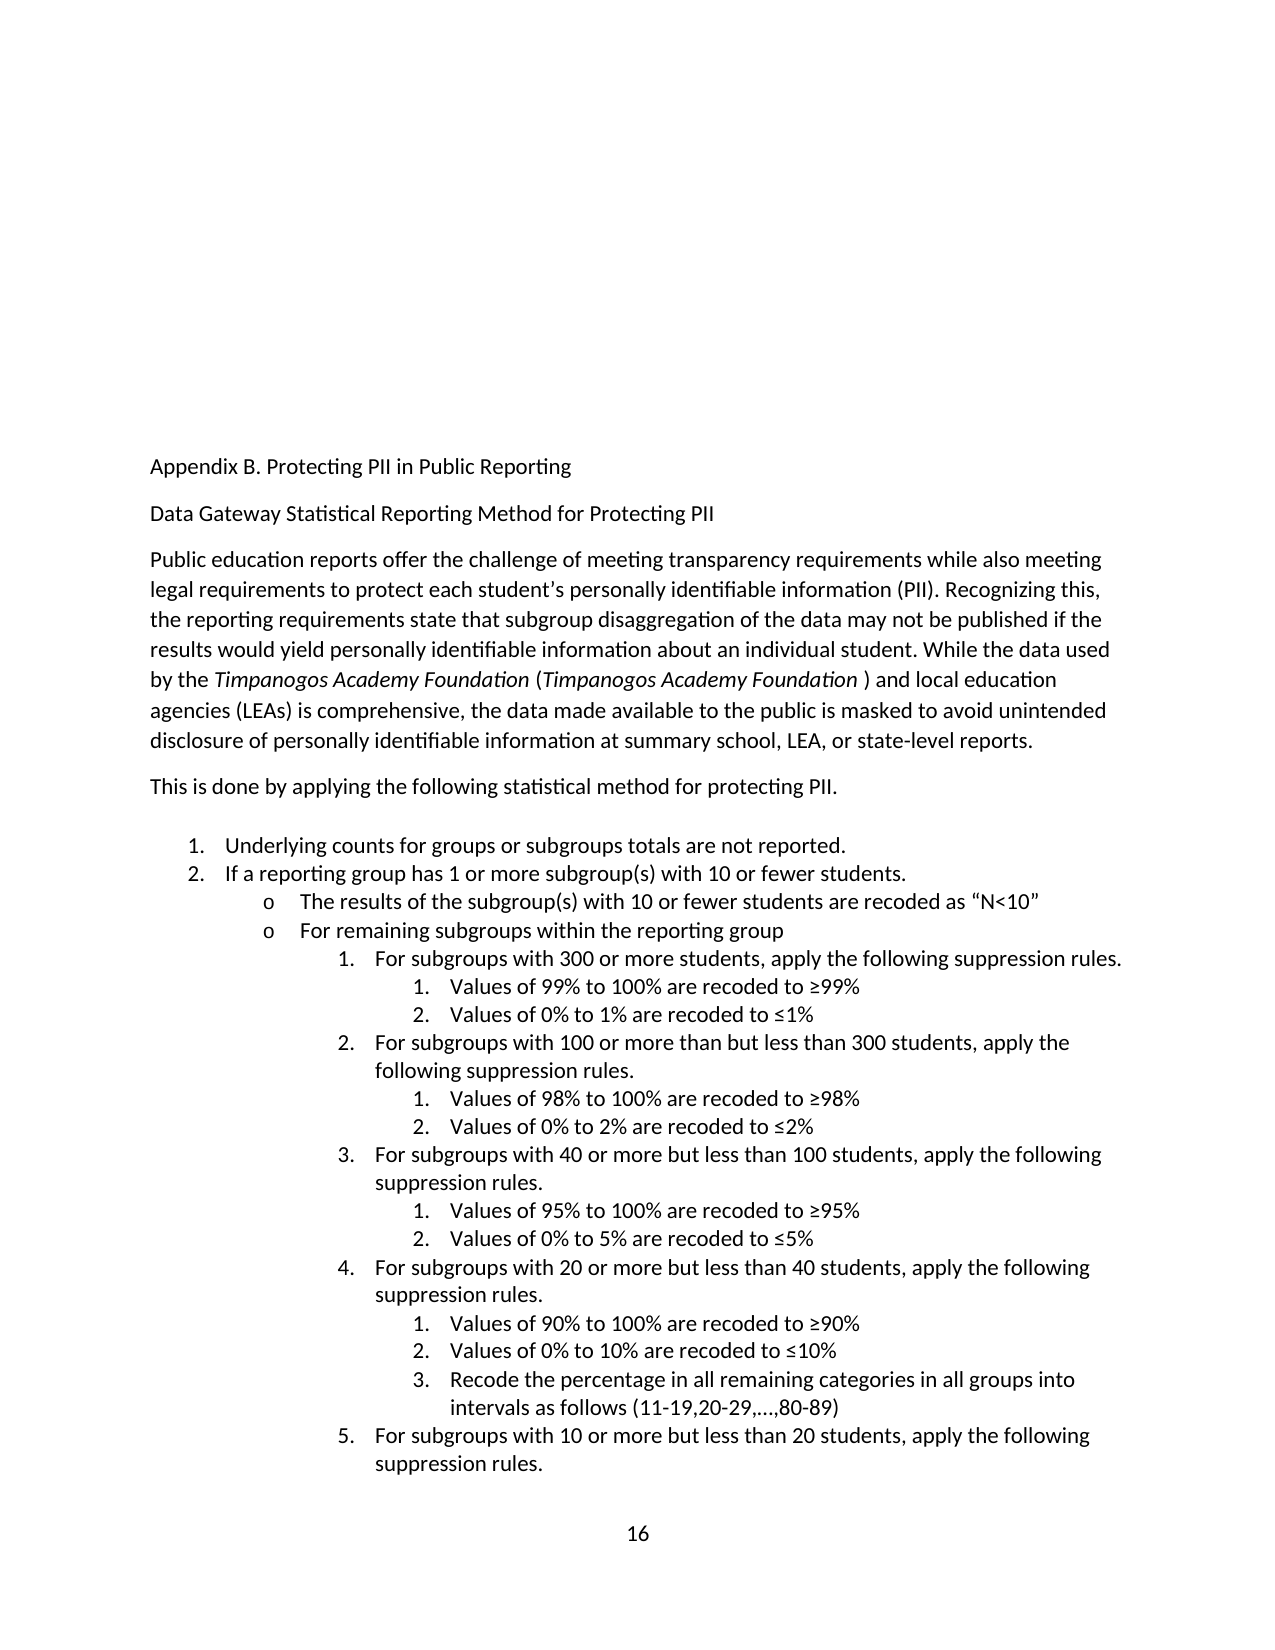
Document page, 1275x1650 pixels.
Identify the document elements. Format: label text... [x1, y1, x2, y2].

text Public education reports offer the challenge of meeting transparency requirements while also meeting legal requirements to protect each student’s personally identifiable information (PII). Recognizing this, the reporting requirements state that subgroup disaggregation of the data may not be published if the results would yield personally identifiable information about an individual student. While the data used by the Timpanogos Academy Foundation (Timpanogos Academy Foundation ) and local education agencies (LEAs) is comprehensive, the data made available to the public is masked to avoid unintended disclosure of personally identifiable information at summary school, LEA, or state-level reports. [150, 545, 1125, 754]
list Values of 90% to 100% are recoded to ≥90% [412, 1309, 1125, 1337]
list If a reporting group has 1 or more subgroup(s) with 10 or fewer students. [187, 859, 1125, 887]
list Values of 0% to 10% are recoded to ≤10% [412, 1337, 1125, 1365]
list For subgroups with 100 or more than but less than 300 students, apply the following suppression rules. [337, 1028, 1125, 1084]
list Values of 95% to 100% are recoded to ≥95% [412, 1197, 1125, 1224]
list Values of 0% to 1% are recoded to ≤1% [412, 1000, 1125, 1028]
list Recode the percentage in all remaining categories in all groups into intervals as follows (11-19,20-29,…,80-89) [412, 1365, 1125, 1421]
list For subgroups with 20 or more but less than 40 students, apply the following suppression rules. [337, 1253, 1125, 1309]
list For subgroups with 40 or more but less than 100 students, apply the following suppression rules. [337, 1141, 1125, 1197]
list For subgroups with 10 or more but less than 20 students, apply the following suppression rules. [337, 1421, 1125, 1477]
list Appendix B. Protecting PII in Public Reporting [150, 452, 1125, 480]
list The results of the subgroup(s) with 10 or fewer students are recoded as “N<10” [262, 887, 1125, 916]
list Underlying counts for groups or subgroups totals are not reported. [187, 831, 1125, 859]
text This is done by applying the following statistical method for protecting PII. [150, 772, 1125, 800]
list Values of 0% to 2% are recoded to ≤2% [412, 1112, 1125, 1141]
list For remaining subgroups within the reporting group [262, 916, 1125, 944]
list Values of 98% to 100% are recoded to ≥98% [412, 1084, 1125, 1112]
subtitle Data Gateway Statistical Reporting Method for Protecting PII [150, 499, 1125, 527]
list Values of 0% to 5% are recoded to ≤5% [412, 1224, 1125, 1253]
list Values of 99% to 100% are recoded to ≥99% [412, 972, 1125, 1000]
list For subgroups with 300 or more students, apply the following suppression rules. [337, 944, 1125, 972]
